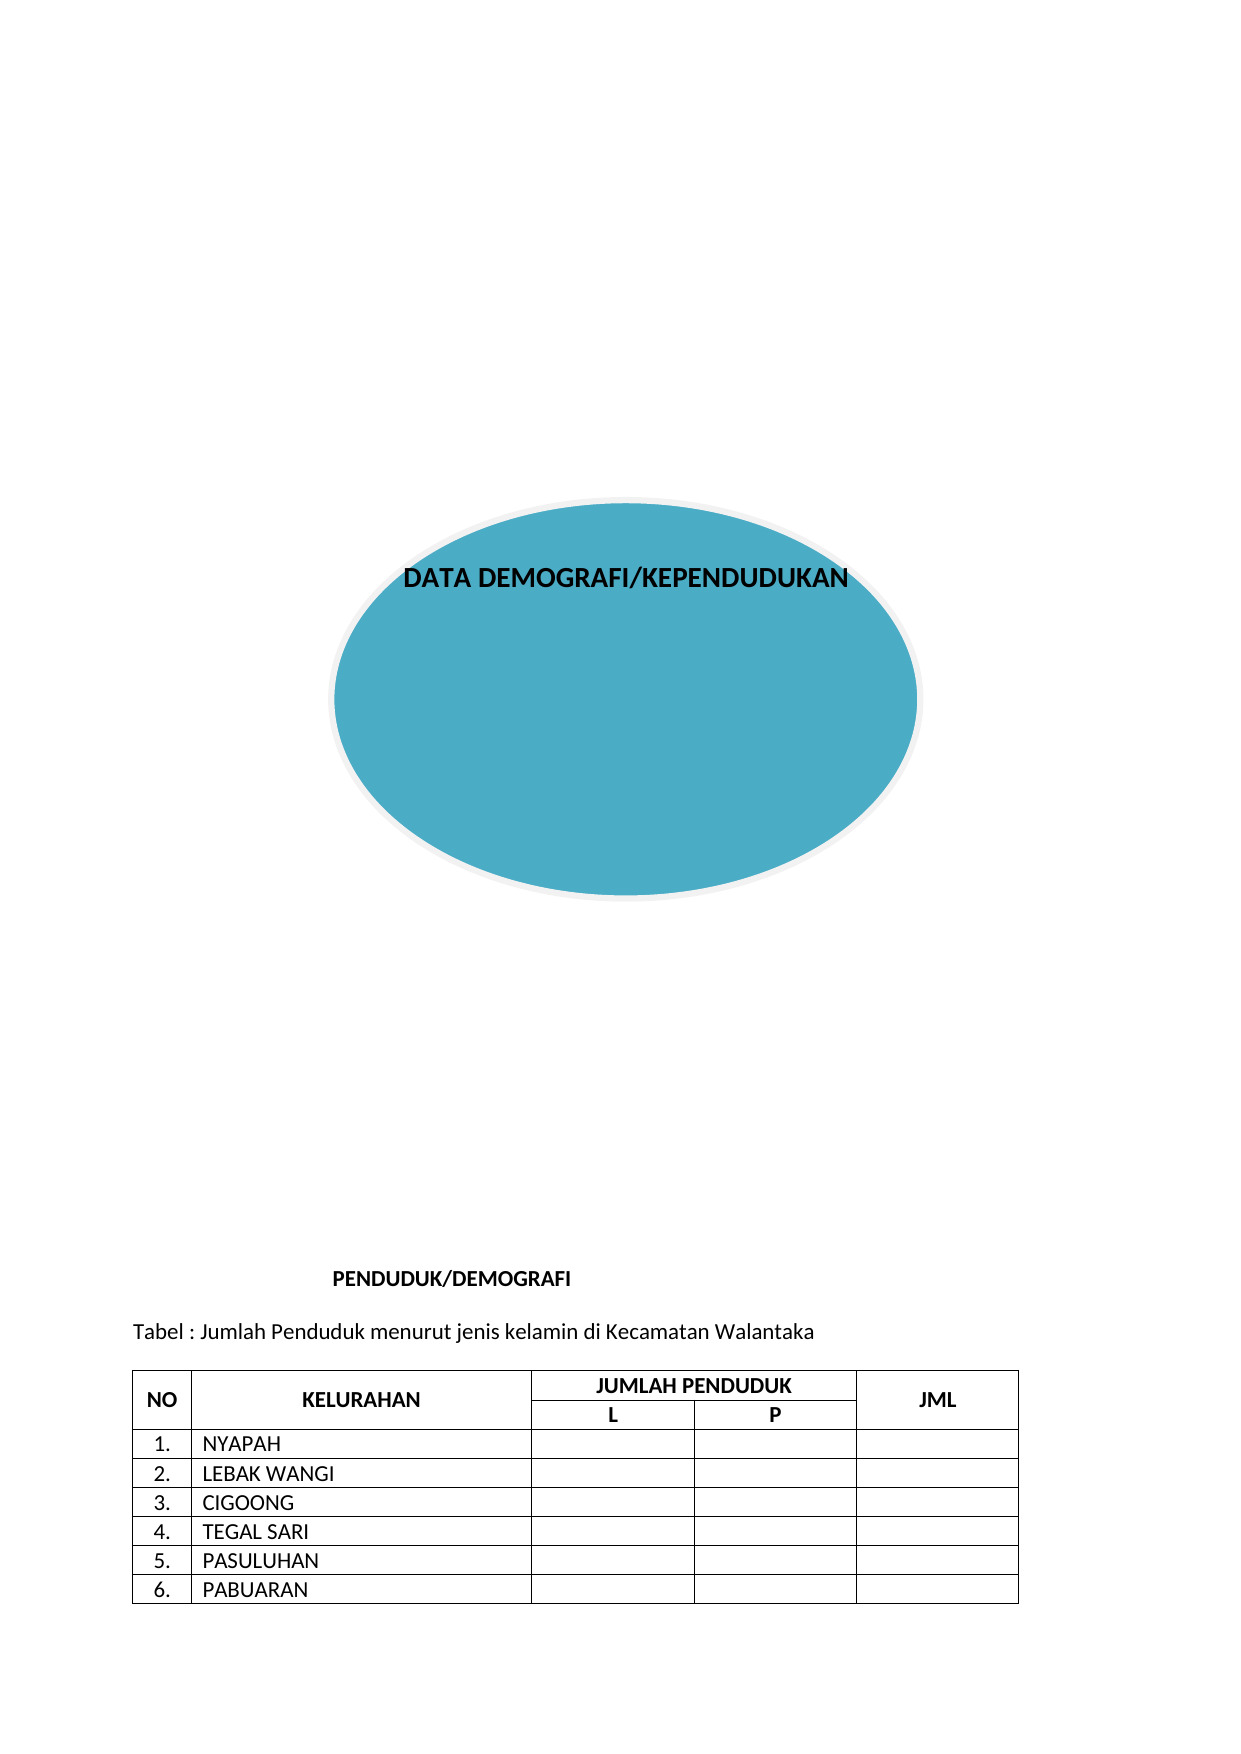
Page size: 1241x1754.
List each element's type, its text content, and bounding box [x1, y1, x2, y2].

table_cell [695, 1546, 856, 1574]
table_cell 5. [133, 1546, 191, 1574]
table_cell [532, 1488, 694, 1516]
table_cell [695, 1430, 856, 1458]
table_cell [857, 1575, 1018, 1603]
table_cell P [695, 1401, 856, 1428]
table_cell CIGOONG [192, 1488, 531, 1516]
table_cell LEBAK WANGI [192, 1459, 531, 1487]
table_header KELURAHAN [192, 1371, 531, 1428]
text Tabel : Jumlah Penduduk menurut jenis kelamin di Kecamatan Walantaka [59, 1317, 1181, 1345]
table_cell [695, 1517, 856, 1545]
table_cell [857, 1546, 1018, 1574]
table_cell [857, 1517, 1018, 1545]
table_cell PASULUHAN [192, 1546, 531, 1574]
table_cell 6. [133, 1575, 191, 1603]
table_cell 1. [133, 1430, 191, 1458]
table_cell [532, 1430, 694, 1458]
table_cell TEGAL SARI [192, 1517, 531, 1545]
table_cell [695, 1488, 856, 1516]
text PENDUDUK/DEMOGRAFI [59, 1264, 1181, 1292]
table_cell [532, 1459, 694, 1487]
table_cell L [532, 1401, 694, 1428]
table_cell 3. [133, 1488, 191, 1516]
table_cell [857, 1430, 1018, 1458]
table_cell [532, 1575, 694, 1603]
table_cell [857, 1459, 1018, 1487]
table_cell [857, 1488, 1018, 1516]
table_cell PABUARAN [192, 1575, 531, 1603]
table_cell [695, 1575, 856, 1603]
table_cell 2. [133, 1459, 191, 1487]
table_cell [695, 1459, 856, 1487]
table_cell [532, 1546, 694, 1574]
table_header JUMLAH PENDUDUK [532, 1371, 856, 1399]
table_cell [532, 1517, 694, 1545]
table_header NO [133, 1371, 191, 1428]
table_cell 4. [133, 1517, 191, 1545]
table_cell NYAPAH [192, 1430, 531, 1458]
table_header JML [857, 1371, 1018, 1428]
